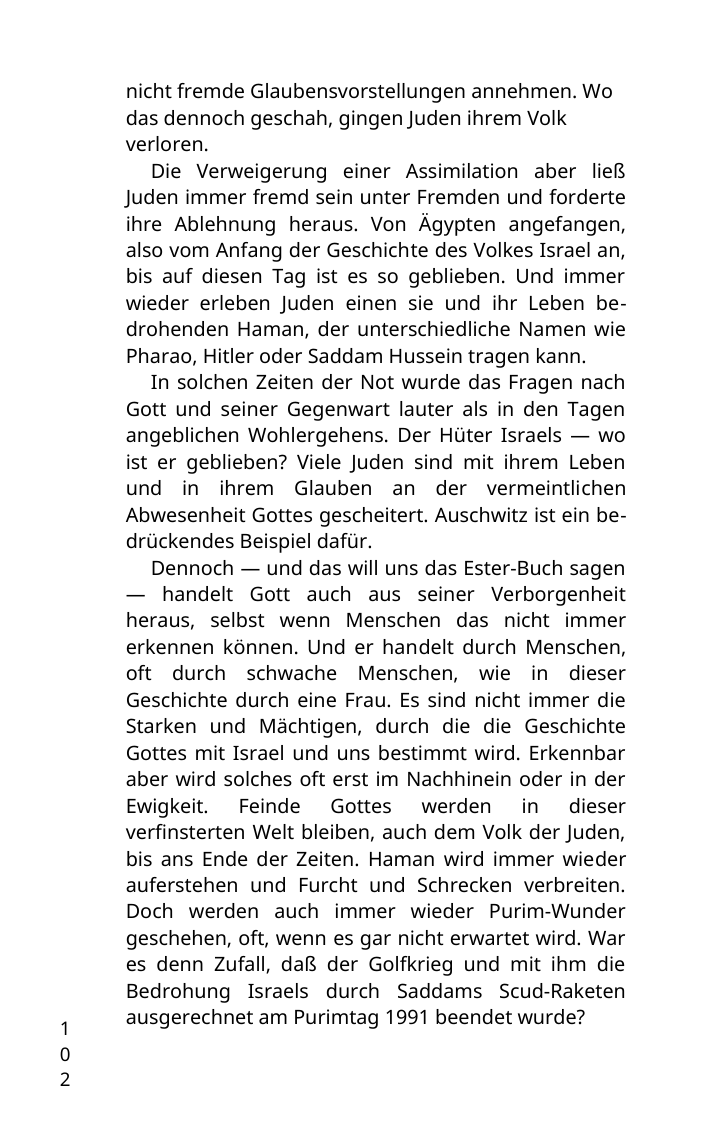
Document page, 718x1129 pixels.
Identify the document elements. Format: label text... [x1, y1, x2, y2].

text Die Verweigerung einer Assimilation aber ließ Juden immer fremd sein unter Fremden und forderte ihre Ablehnung heraus. Von Ägypten angefangen, also vom Anfang der Geschichte des Volkes Israel an, bis auf diesen Tag ist es so geblieben. Und immer wieder erleben Juden einen sie und ihr Leben bedrohenden Haman, der unterschiedliche Namen wie Pharao, Hitler oder Saddam Hussein tragen kann. [126, 157, 626, 368]
text nicht fremde Glaubensvorstellungen annehmen. Wo das dennoch geschah, gingen Juden ihrem Volk verloren. [126, 77, 626, 157]
text In solchen Zeiten der Not wurde das Fragen nach Gott und seiner Gegenwart lauter als in den Tagen angeblichen Wohlergehens. Der Hüter Israels — wo ist er geblieben? Viele Juden sind mit ihrem Leben und in ihrem Glauben an der vermeintlichen Abwesenheit Gottes gescheitert. Auschwitz ist ein bedrückendes Beispiel dafür. [126, 368, 626, 554]
text Dennoch — und das will uns das Ester-Buch sagen — handelt Gott auch aus seiner Verborgenheit heraus, selbst wenn Menschen das nicht immer erkennen können. Und er handelt durch Menschen, oft durch schwache Menschen, wie in dieser Geschichte durch eine Frau. Es sind nicht immer die Starken und Mächtigen, durch die die Geschichte Gottes mit Israel und uns bestimmt wird. Erkennbar aber wird solches oft erst im Nachhinein oder in der Ewigkeit. Feinde Gottes werden in dieser verfinsterten Welt bleiben, auch dem Volk der Juden, bis ans Ende der Zeiten. Haman wird immer wieder auferstehen und Furcht und Schrecken verbreiten. Doch werden auch immer wieder Purim-Wunder geschehen, oft, wenn es gar nicht erwartet wird. War es denn Zufall, daß der Golfkrieg und mit ihm die Bedrohung Israels durch Saddams Scud-Raketen ausgerechnet am Purimtag 1991 beendet wurde? [126, 554, 626, 1030]
